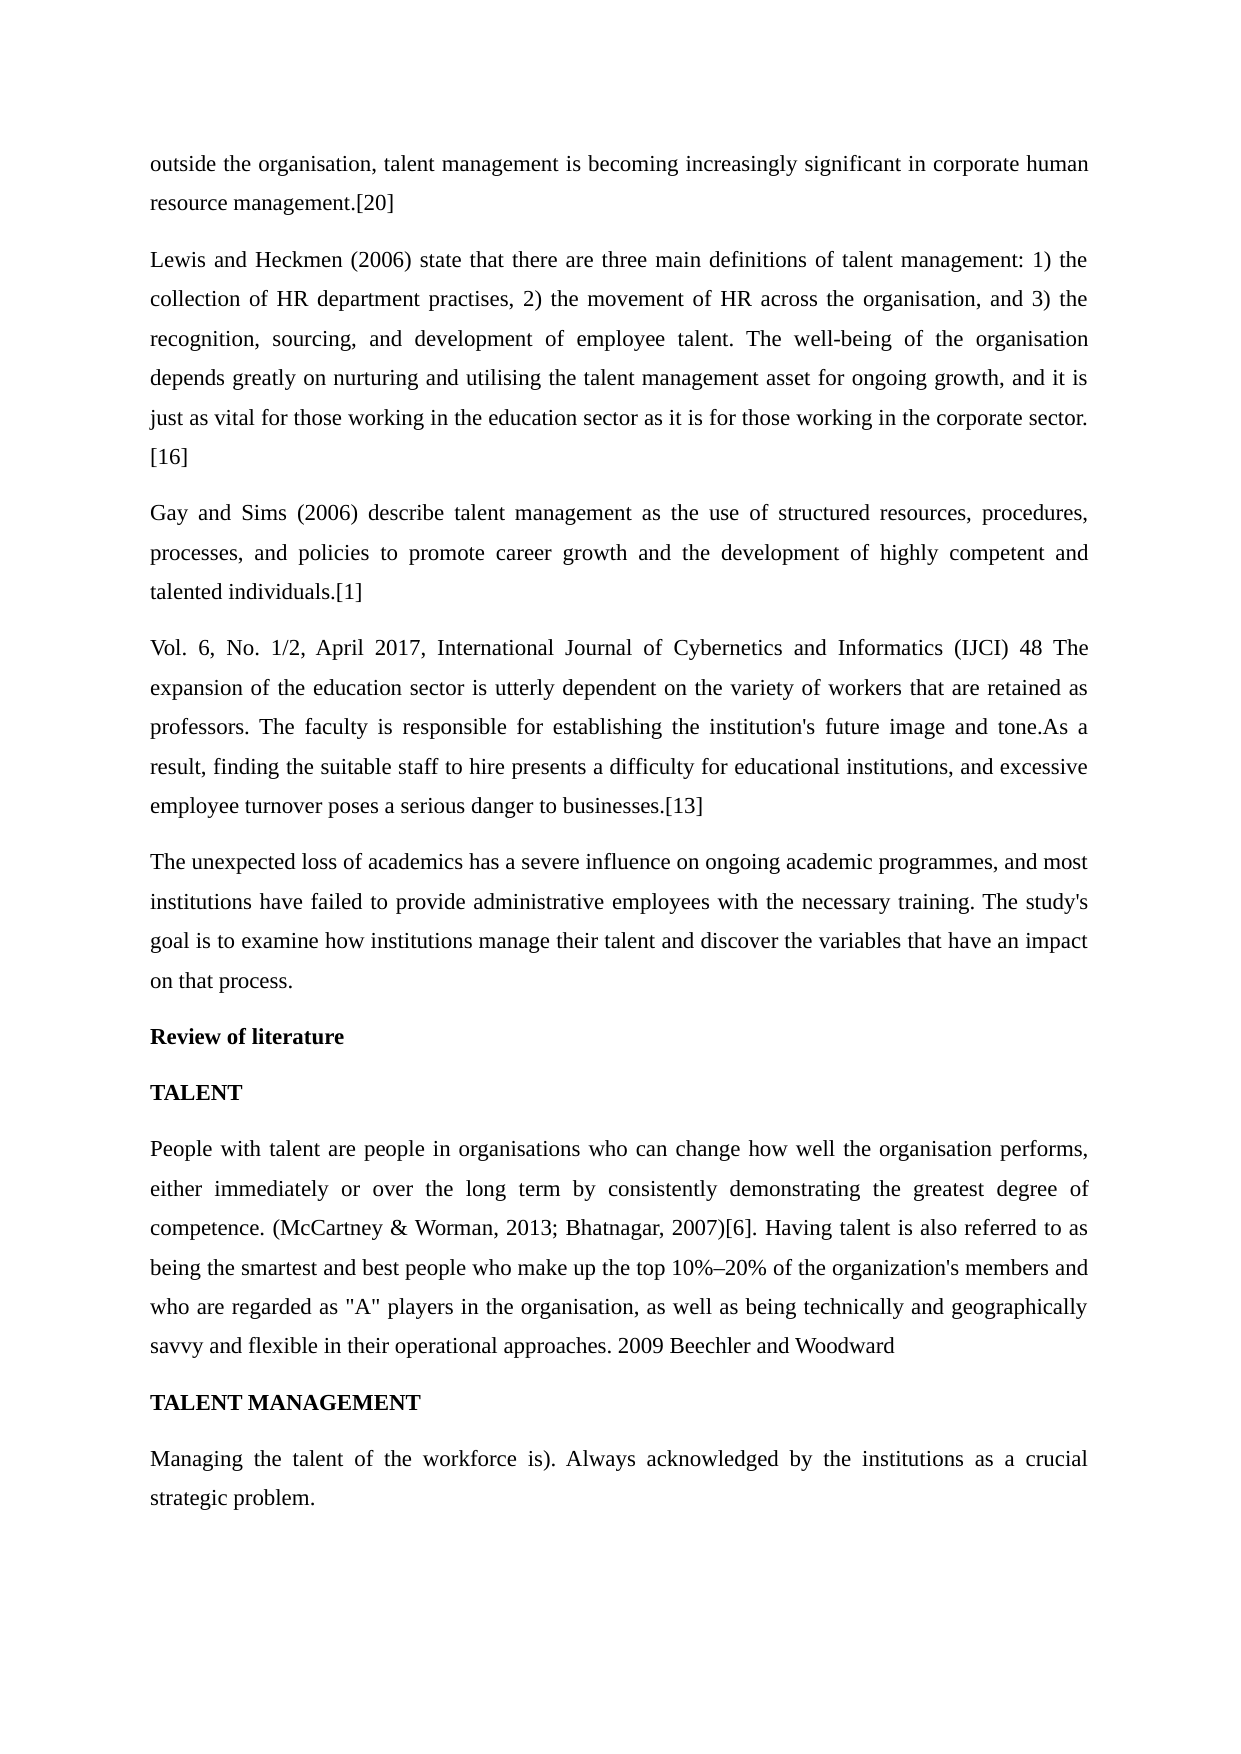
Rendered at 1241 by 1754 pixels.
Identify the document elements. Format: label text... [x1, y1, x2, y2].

text TALENT [150, 1079, 1090, 1105]
text Managing the talent of the workforce is). Always acknowledged by the institutions as a crucial strategic problem. [150, 1445, 1090, 1511]
text Vol. 6, No. 1/2, April 2017, International Journal of Cybernetics and Informatics (IJCI) 48 The expansion of the education sector is utterly dependent on the variety of workers that are retained as professors. The faculty is responsible for establishing the institution's future image and tone.As a result, finding the suitable staff to hire presents a difficulty for educational institutions, and excessive employee turnover poses a serious danger to businesses.[13] [150, 634, 1090, 818]
text Lewis and Heckmen (2006) state that there are three main definitions of talent management: 1) the collection of HR department practises, 2) the movement of HR across the organisation, and 3) the recognition, sourcing, and development of employee talent. The well-being of the organisation depends greatly on nurturing and utilising the talent management asset for ongoing growth, and it is just as vital for those working in the education sector as it is for those working in the corporate sector.[16] [150, 246, 1090, 469]
text People with talent are people in organisations who can change how well the organisation performs, either immediately or over the long term by consistently demonstrating the greatest degree of competence. (McCartney & Worman, 2013; Bhatnagar, 2007)[6]. Having talent is also referred to as being the smartest and best people who make up the top 10%–20% of the organization's members and who are regarded as "A" players in the organisation, as well as being technically and geographically savvy and flexible in their operational approaches. 2009 Beechler and Woodward [150, 1135, 1090, 1359]
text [150, 150, 1090, 216]
text The unexpected loss of academics has a severe influence on ongoing academic programmes, and most institutions have failed to provide administrative employees with the necessary training. The study's goal is to examine how institutions manage their talent and discover the variables that have an impact on that process. [150, 848, 1090, 993]
text Review of literature [150, 1023, 1090, 1049]
text TALENT MANAGEMENT [150, 1389, 1090, 1415]
text Gay and Sims (2006) describe talent management as the use of structured resources, procedures, processes, and policies to promote career growth and the development of highly competent and talented individuals.[1] [150, 499, 1090, 604]
